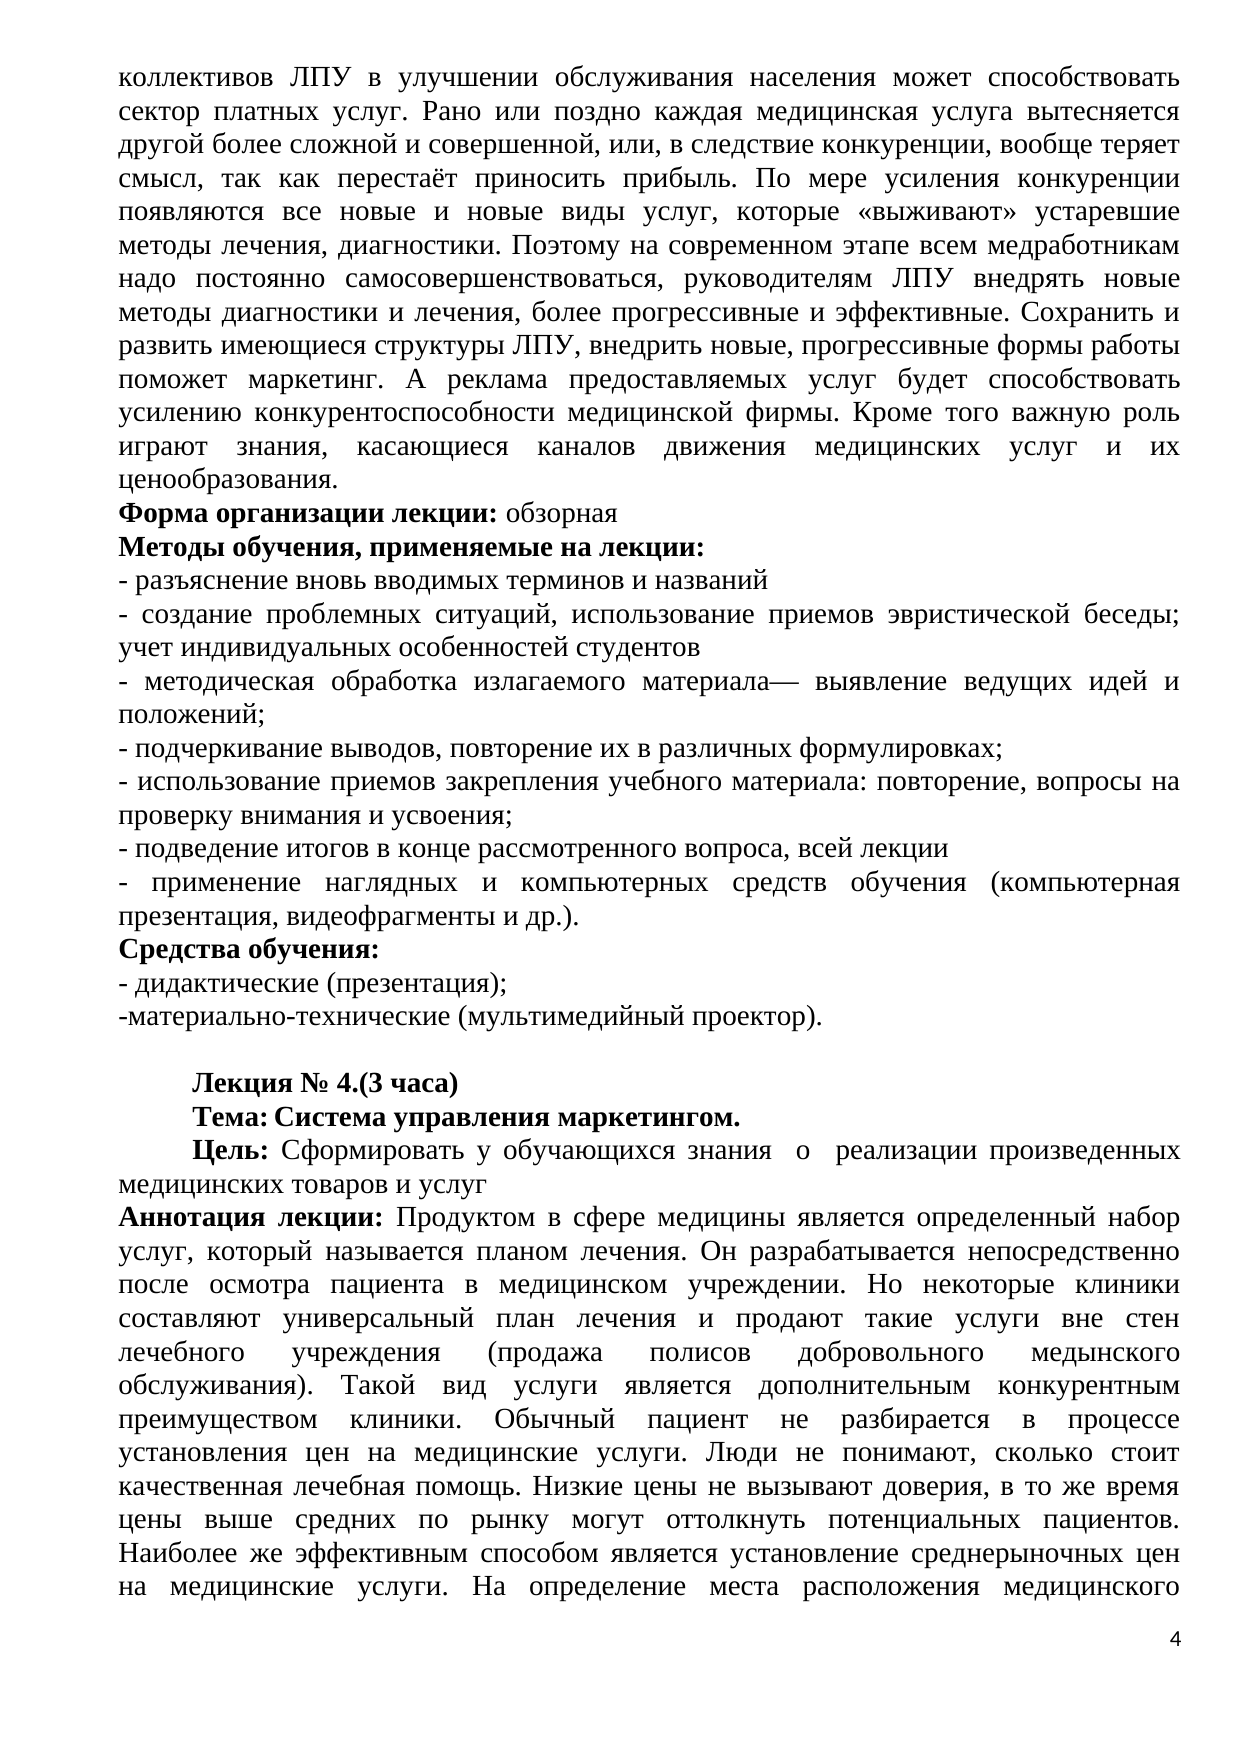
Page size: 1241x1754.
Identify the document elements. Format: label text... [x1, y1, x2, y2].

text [118, 1199, 1181, 1602]
text Методы обучения, применяемые на лекции: [118, 529, 1181, 562]
text Тема: Система управления маркетингом. [118, 1099, 1181, 1132]
text - подведение итогов в конце рассмотренного вопроса, всей лекции [118, 831, 1181, 864]
text Лекция № 4.(3 часа) [118, 1065, 1181, 1099]
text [118, 59, 1181, 495]
text - создание проблемных ситуаций, использование приемов эвристической беседы; учет индивидуальных особенностей студентов [118, 596, 1181, 663]
text - применение наглядных и компьютерных средств обучения (компьютерная презентация, видеофрагменты и др.). [118, 864, 1181, 931]
text - использование приемов закрепления учебного материала: повторение, вопросы на проверку внимания и усвоения; [118, 763, 1181, 831]
text Форма организации лекции: обзорная [118, 495, 1181, 529]
text - методическая обработка излагаемого материала— выявление ведущих идей и положений; [118, 663, 1181, 730]
text -материально-технические (мультимедийный проектор). [118, 998, 1181, 1032]
text Цель: Сформировать у обучающихся знания о реализации произведенных медицинских товаров и услуг [118, 1132, 1181, 1199]
text - подчеркивание выводов, повторение их в различных формулировках; [118, 730, 1181, 763]
text Средства обучения: [118, 931, 1181, 965]
text - дидактические (презентация); [118, 965, 1181, 998]
text - разъяснение вновь вводимых терминов и названий [118, 562, 1181, 596]
